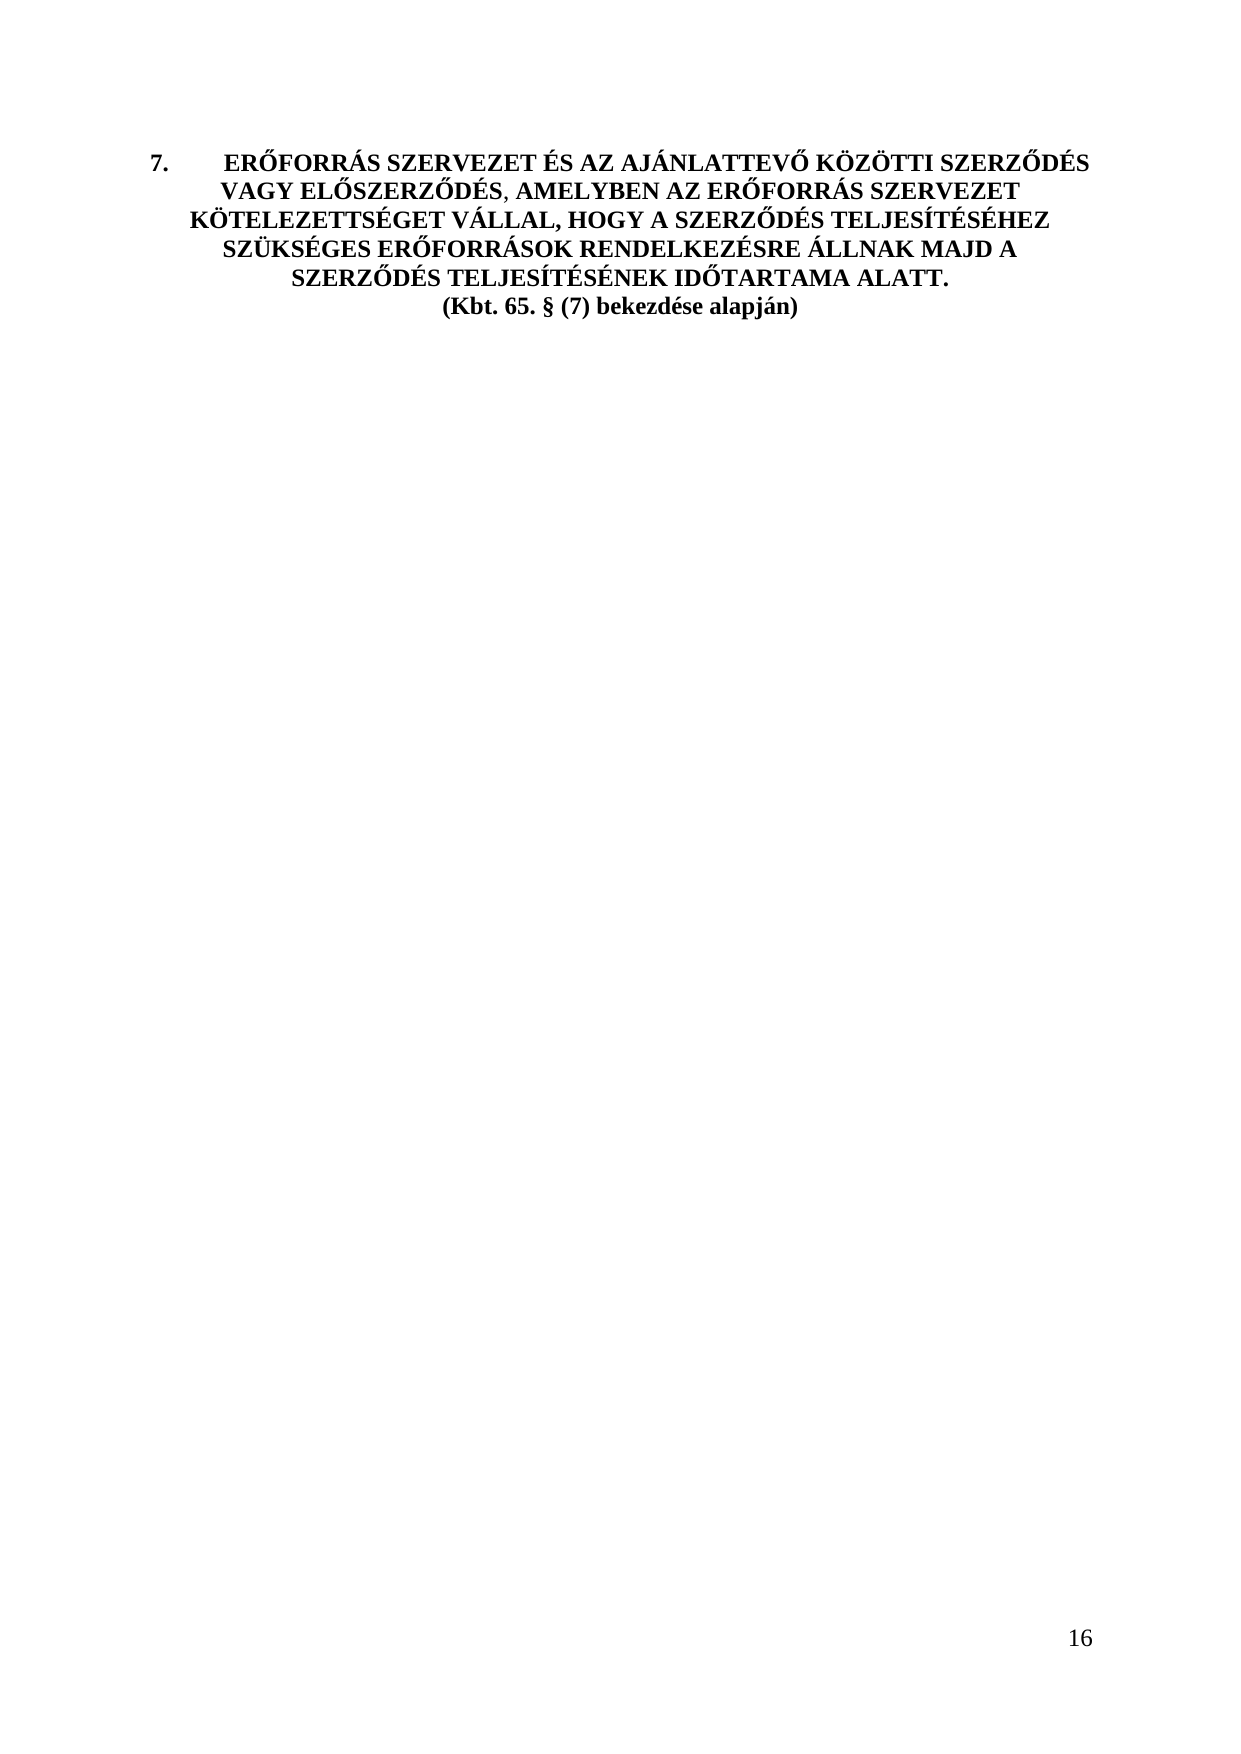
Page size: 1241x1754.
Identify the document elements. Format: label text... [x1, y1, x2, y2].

text (Kbt. 65. § (7) bekezdése alapján) [148, 291, 1093, 320]
list ERŐFORRÁS SZERVEZET ÉS AZ AJÁNLATTEVŐ KÖZÖTTI SZERZŐDÉS VAGY ELŐSZERZŐDÉS, amelyben az erőforrás szervezet kötelezettséget vállal, hogy a szerződés teljesítéséhez szükséges erőforrások rendelkezésre állnak majd a szerződés teljesítésének időtartama alatt. [148, 148, 1093, 291]
